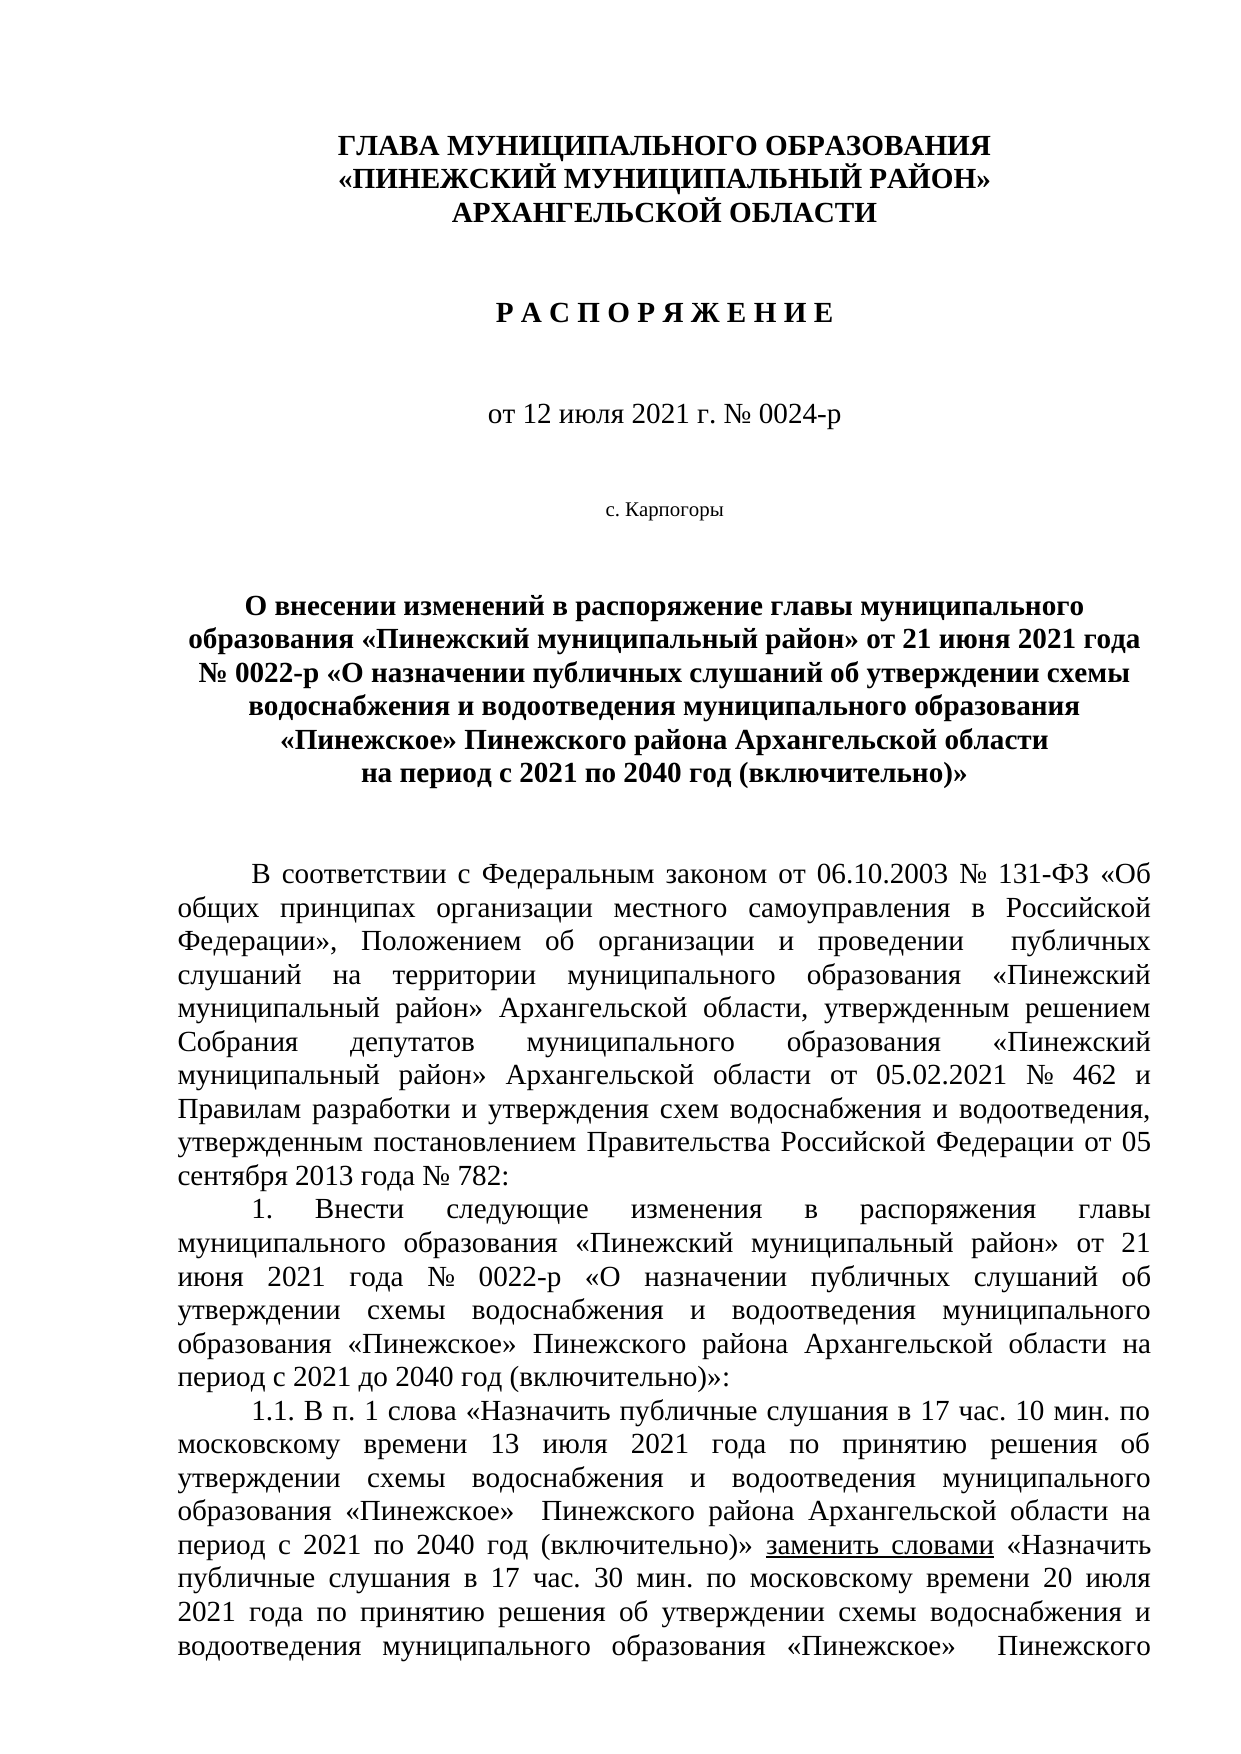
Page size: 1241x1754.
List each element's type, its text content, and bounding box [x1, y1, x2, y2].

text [177, 1393, 1152, 1661]
text «ПИНЕЖСКИЙ МУНИЦИПАЛЬНЫЙ РАЙОН» [177, 161, 1152, 195]
text ГЛАВА МУНИЦИПАЛЬНОГО ОБРАЗОВАНИЯ [177, 128, 1152, 161]
text В соответствии с Федеральным законом от 06.10.2003 № 131-ФЗ «Об общих принципах организации местного самоуправления в Российской Федерации», Положением об организации и проведении публичных слушаний на территории муниципального образования «Пинежский муниципальный район» Архангельской области, утвержденным решением Собрания депутатов муниципального образования «Пинежский муниципальный район» Архангельской области от 05.02.2021 № 462 и Правилам разработки и утверждения схем водоснабжения и водоотведения, утвержденным постановлением Правительства Российской Федерации от 05 сентября 2013 года № 782: [177, 856, 1152, 1192]
text с. Карпогоры [177, 497, 1152, 521]
text АРХАНГЕЛЬСКОЙ ОБЛАСТИ [177, 195, 1152, 228]
text 1. Внести следующие изменения в распоряжения главы муниципального образования «Пинежский муниципальный район» от 21 июня 2021 года № 0022-р «О назначении публичных слушаний об утверждении схемы водоснабжения и водоотведения муниципального образования «Пинежское» Пинежского района Архангельской области на период с 2021 до 2040 год (включительно)»: [177, 1192, 1152, 1393]
text от 12 июля 2021 г. № 0024-р [177, 396, 1152, 429]
text О внесении изменений в распоряжение главы муниципального образования «Пинежский муниципальный район» от 21 июня 2021 года № 0022-р «О назначении публичных слушаний об утверждении схемы водоснабжения и водоотведения муниципального образования «Пинежское» Пинежского района Архангельской области [177, 588, 1152, 756]
text Р А С П О Р Я Ж Е Н И Е [177, 295, 1152, 329]
text на период с 2021 по 2040 год (включительно)» [177, 756, 1152, 789]
